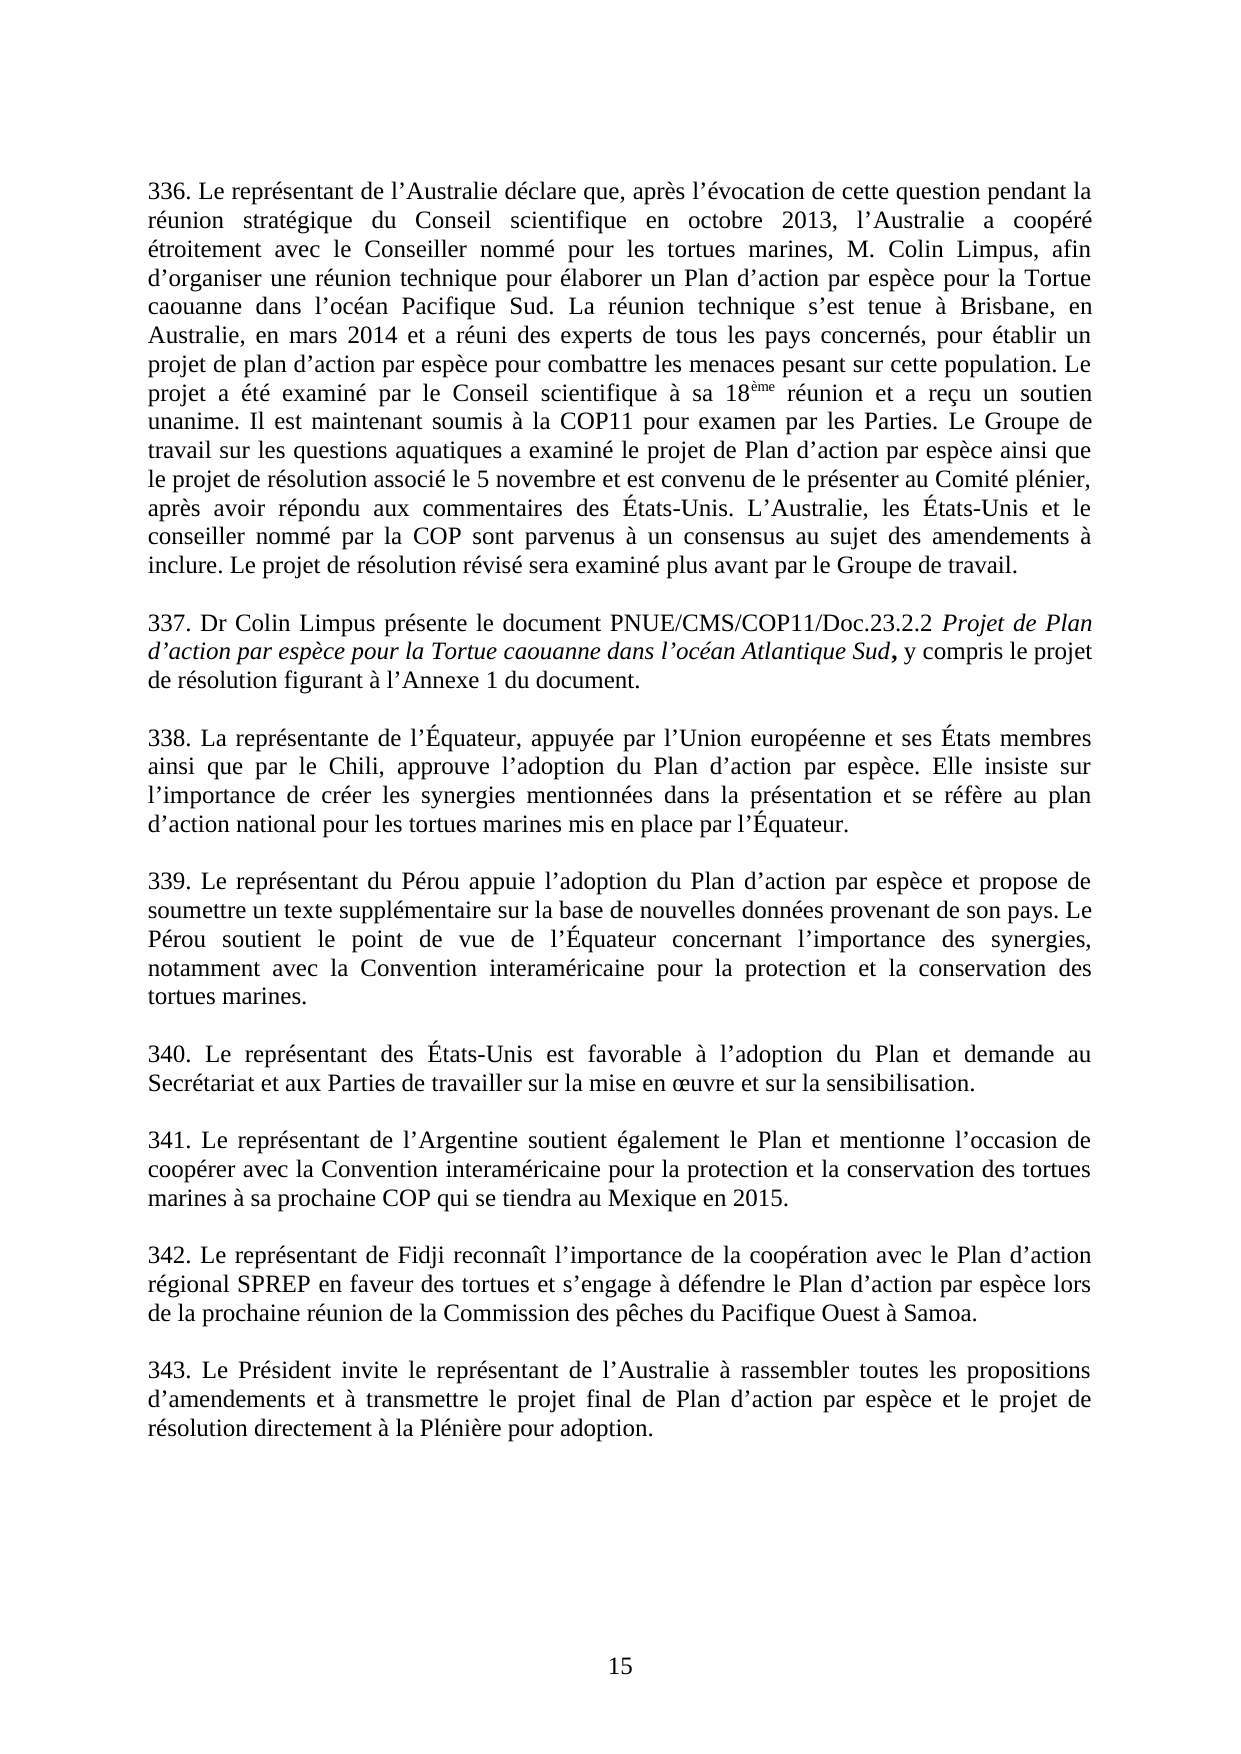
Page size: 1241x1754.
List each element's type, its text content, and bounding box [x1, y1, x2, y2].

text 338. La représentante de l’Équateur, appuyée par l’Union européenne et ses États membres ainsi que par le Chili, approuve l’adoption du Plan d’action par espèce. Elle insiste sur l’importance de créer les synergies mentionnées dans la présentation et se réfère au plan d’action national pour les tortues marines mis en place par l’Équateur. [148, 723, 1092, 838]
text 339. Le représentant du Pérou appuie l’adoption du Plan d’action par espèce et propose de soumettre un texte supplémentaire sur la base de nouvelles données provenant de son pays. Le Pérou soutient le point de vue de l’Équateur concernant l’importance des synergies, notamment avec la Convention interaméricaine pour la protection et la conservation des tortues marines. [148, 866, 1092, 1010]
text 337. Dr Colin Limpus présente le document PNUE/CMS/COP11/Doc.23.2.2 Projet de Plan d’action par espèce pour la Tortue caouanne dans l’océan Atlantique Sud, y compris le projet de résolution figurant à l’Annexe 1 du document. [148, 608, 1092, 694]
text 341. Le représentant de l’Argentine soutient également le Plan et mentionne l’occasion de coopérer avec la Convention interaméricaine pour la protection et la conservation des tortues marines à sa prochaine COP qui se tiendra au Mexique en 2015. [148, 1125, 1092, 1211]
text 343. Le Président invite le représentant de l’Australie à rassembler toutes les propositions d’amendements et à transmettre le projet final de Plan d’action par espèce et le projet de résolution directement à la Plénière pour adoption. [148, 1355, 1092, 1441]
text 342. Le représentant de Fidji reconnaît l’importance de la coopération avec le Plan d’action régional SPREP en faveur des tortues et s’engage à défendre le Plan d’action par espèce lors de la prochaine réunion de la Commission des pêches du Pacifique Ouest à Samoa. [148, 1240, 1092, 1326]
text 336. Le représentant de l’Australie déclare que, après l’évocation de cette question pendant la réunion stratégique du Conseil scientifique en octobre 2013, l’Australie a coopéré étroitement avec le Conseiller nommé pour les tortues marines, M. Colin Limpus, afin d’organiser une réunion technique pour élaborer un Plan d’action par espèce pour la Tortue caouanne dans l’océan Pacifique Sud. La réunion technique s’est tenue à Brisbane, en Australie, en mars 2014 et a réuni des experts de tous les pays concernés, pour établir un projet de plan d’action par espèce pour combattre les menaces pesant sur cette population. Le projet a été examiné par le Conseil scientifique à sa 18ème réunion et a reçu un soutien unanime. Il est maintenant soumis à la COP11 pour examen par les Parties. Le Groupe de travail sur les questions aquatiques a examiné le projet de Plan d’action par espèce ainsi que le projet de résolution associé le 5 novembre et est convenu de le présenter au Comité plénier, après avoir répondu aux commentaires des États-Unis. L’Australie, les États-Unis et le conseiller nommé par la COP sont parvenus à un consensus au sujet des amendements à inclure. Le projet de résolution révisé sera examiné plus avant par le Groupe de travail. [148, 176, 1092, 579]
text 340. Le représentant des États-Unis est favorable à l’adoption du Plan et demande au Secrétariat et aux Parties de travailler sur la mise en œuvre et sur la sensibilisation. [148, 1039, 1092, 1096]
